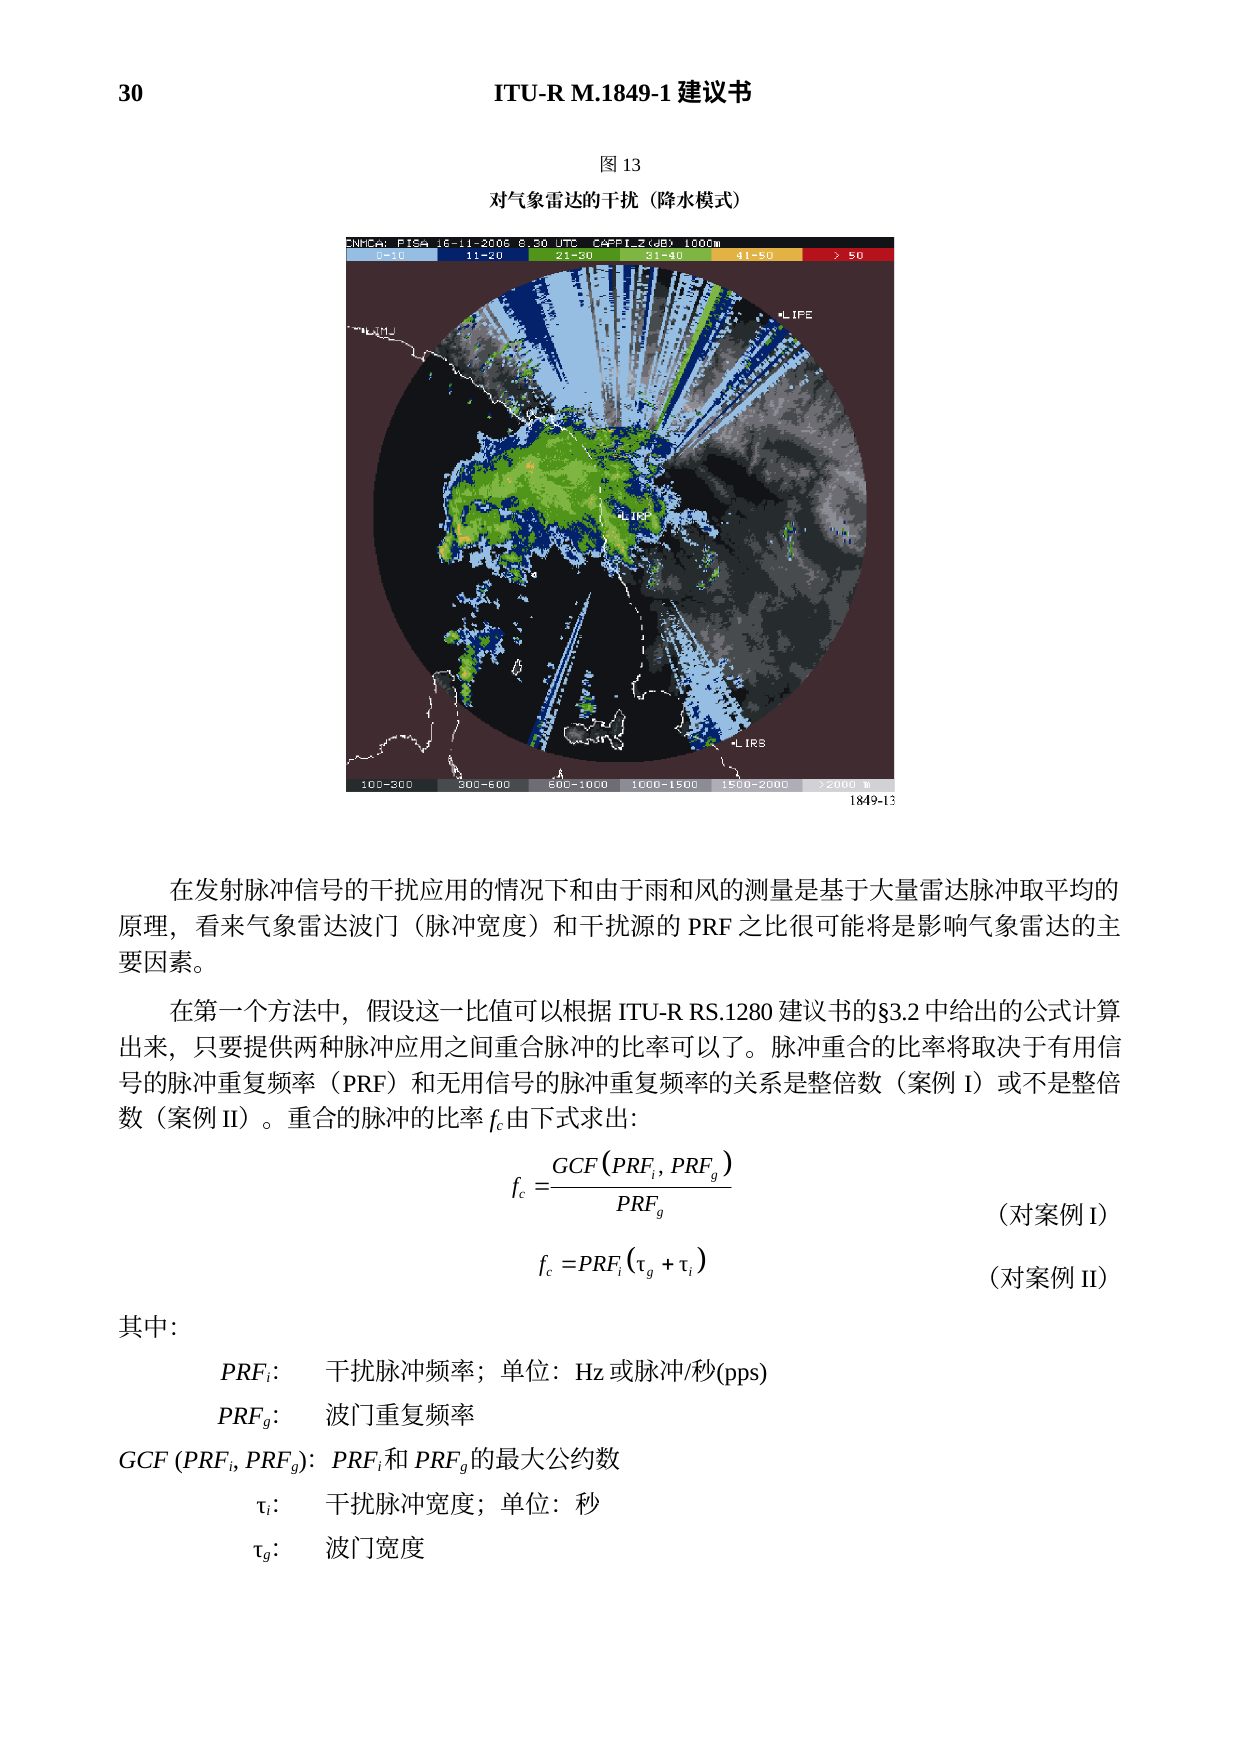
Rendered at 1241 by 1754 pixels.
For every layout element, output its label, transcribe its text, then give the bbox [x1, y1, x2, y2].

text 在第一个方法中，假设这一比值可以根据ITU-R RS.1280建议书的§3.2中给出的公式计算出来，只要提供两种脉冲应用之间重合脉冲的比率可以了。脉冲重合的比率将取决于有用信号的脉冲重复频率（PRF）和无用信号的脉冲重复频率的关系是整倍数（案例I）或不是整倍数（案例II）。重合的脉冲的比率fc由下式求出： [118, 991, 1122, 1135]
text PRFi： 干扰脉冲频率；单位：Hz或脉冲/秒(pps) [118, 1352, 1122, 1387]
text 图13 [118, 150, 1122, 177]
text 在发射脉冲信号的干扰应用的情况下和由于雨和风的测量是基于大量雷达脉冲取平均的原理，看来气象雷达波门（脉冲宽度）和干扰源的PRF之比很可能将是影响气象雷达的主要因素。 [118, 871, 1122, 979]
picture [346, 237, 895, 805]
text PRFg： 波门重复频率 [118, 1396, 1122, 1432]
text τg： 波门宽度 [118, 1529, 1122, 1564]
text GCF (PRFi, PRFg)：PRFi和PRFg的最大公约数 [118, 1440, 1122, 1476]
text （对案例I） [118, 1148, 1122, 1231]
text τi： 干扰脉冲宽度；单位：秒 [118, 1484, 1122, 1520]
text （对案例II） [118, 1244, 1122, 1295]
text 其中： [118, 1307, 1122, 1343]
title 对气象雷达的干扰（降水模式） [118, 186, 1122, 213]
